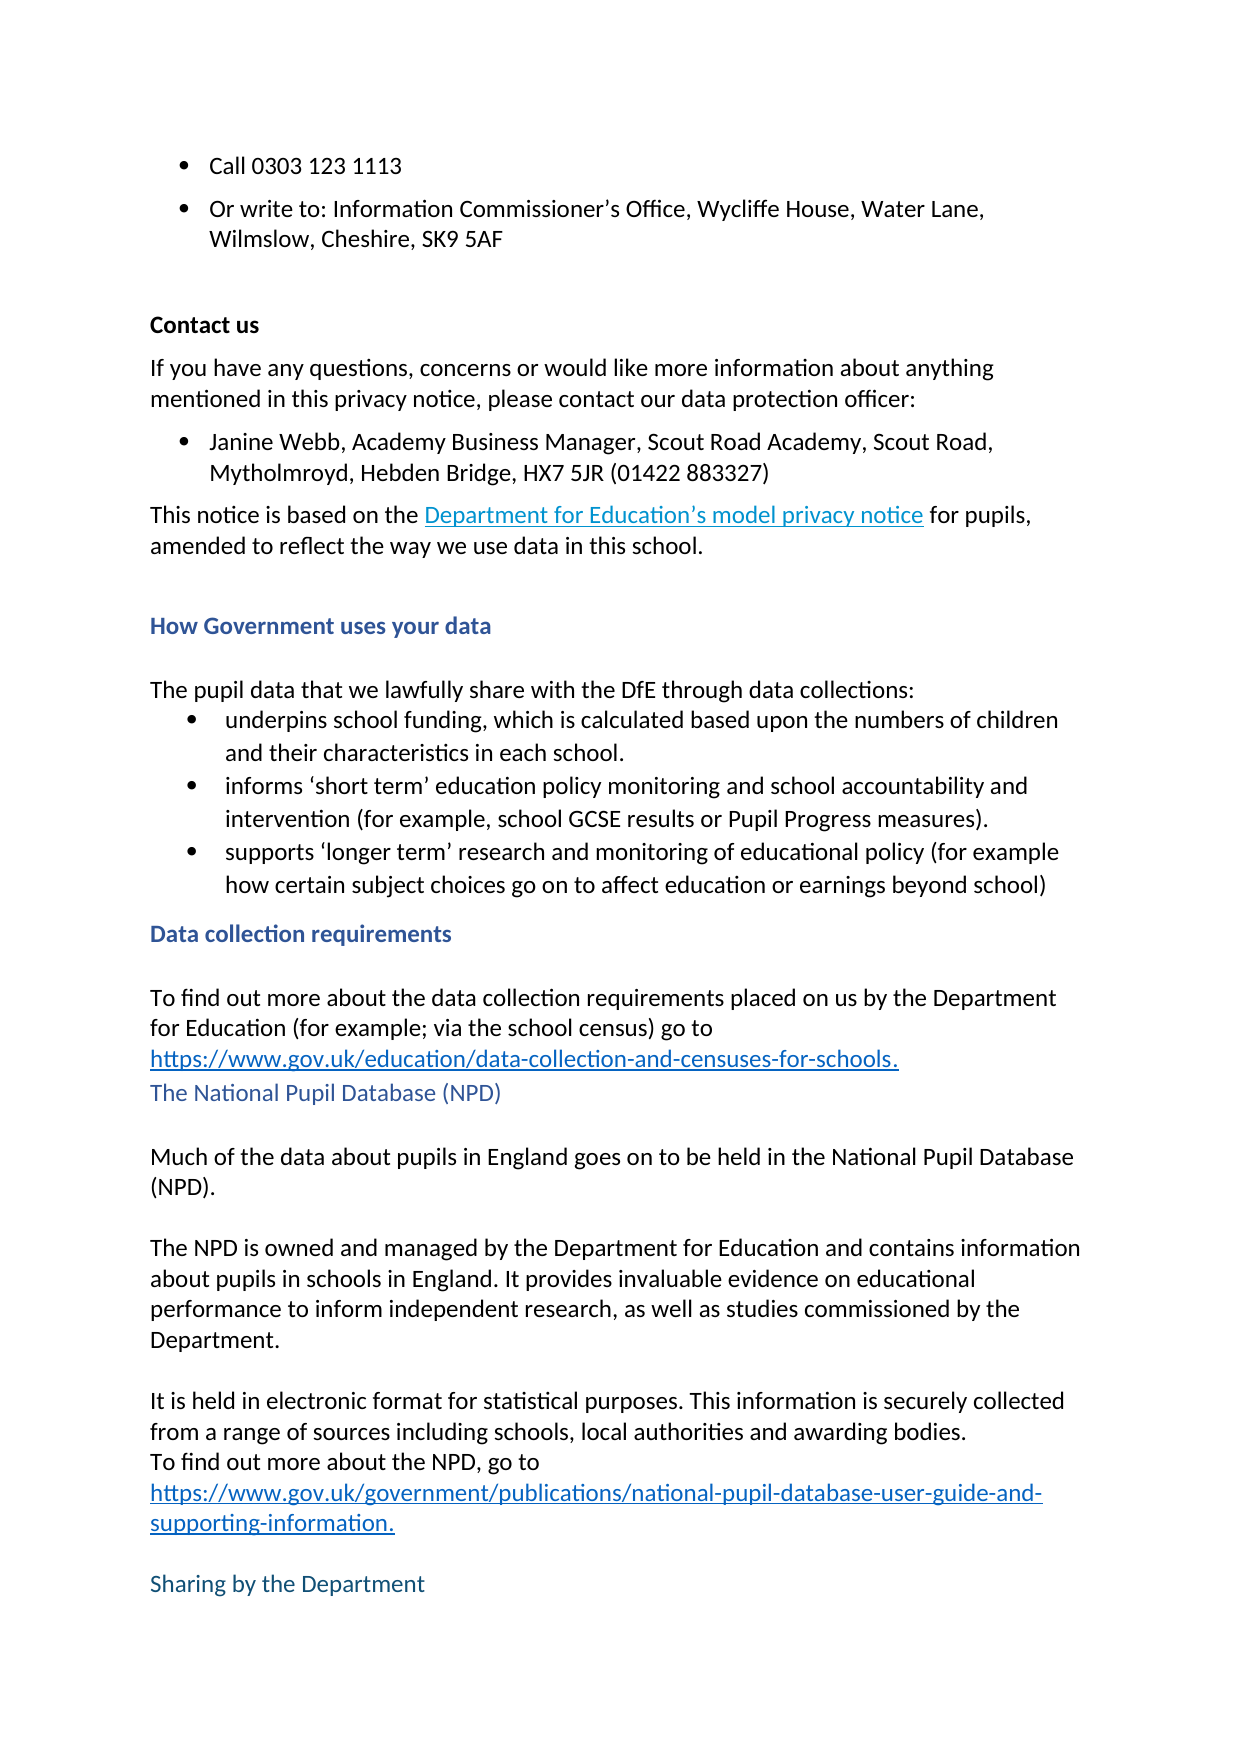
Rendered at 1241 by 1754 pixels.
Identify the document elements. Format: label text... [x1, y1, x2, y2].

text Contact us [150, 309, 1090, 340]
list Janine Webb, Academy Business Manager, Scout Road Academy, Scout Road, Mytholmroyd, Hebden Bridge, HX7 5JR (01422 883327) [179, 426, 1090, 487]
text To find out more about the data collection requirements placed on us by the Department for Education (for example; via the school census) go to https://www.gov.uk/education/data-collection-and-censuses-for-schools. [150, 982, 1090, 1073]
text It is held in electronic format for statistical purposes. This information is securely collected from a range of sources including schools, local authorities and awarding bodies. [150, 1385, 1090, 1446]
subtitle The National Pupil Database (NPD) [150, 1078, 1090, 1108]
subtitle Data collection requirements [150, 918, 1090, 949]
list Call 0303 123 1113 [179, 150, 1090, 181]
list Or write to: Information Commissioner’s Office, Wycliffe House, Water Lane, Wilmslow, Cheshire, SK9 5AF [179, 193, 1090, 254]
list supports ‘longer term’ research and monitoring of educational policy (for example how certain subject choices go on to affect education or earnings beyond school) [187, 836, 1090, 899]
text If you have any questions, concerns or would like more information about anything mentioned in this privacy notice, please contact our data protection officer: [150, 353, 1090, 414]
text This notice is based on the Department for Education’s model privacy notice for pupils, amended to reflect the way we use data in this school. [150, 500, 1090, 561]
text The NPD is owned and managed by the Department for Education and contains information about pupils in schools in England. It provides invaluable evidence on educational performance to inform independent research, as well as studies commissioned by the Department. [150, 1233, 1090, 1355]
text Much of the data about pupils in England goes on to be held in the National Pupil Database (NPD). [150, 1141, 1090, 1202]
subtitle How Government uses your data [150, 610, 1090, 641]
list Sharing by the Department [150, 1568, 1090, 1599]
text To find out more about the NPD, go to https://www.gov.uk/government/publications/national-pupil-database-user-guide-and-supporting-information. [150, 1446, 1090, 1538]
text The pupil data that we lawfully share with the DfE through data collections: [150, 674, 1090, 704]
list informs ‘short term’ education policy monitoring and school accountability and intervention (for example, school GCSE results or Pupil Progress measures). [187, 770, 1090, 833]
list underpins school funding, which is calculated based upon the numbers of children and their characteristics in each school. [187, 704, 1090, 768]
